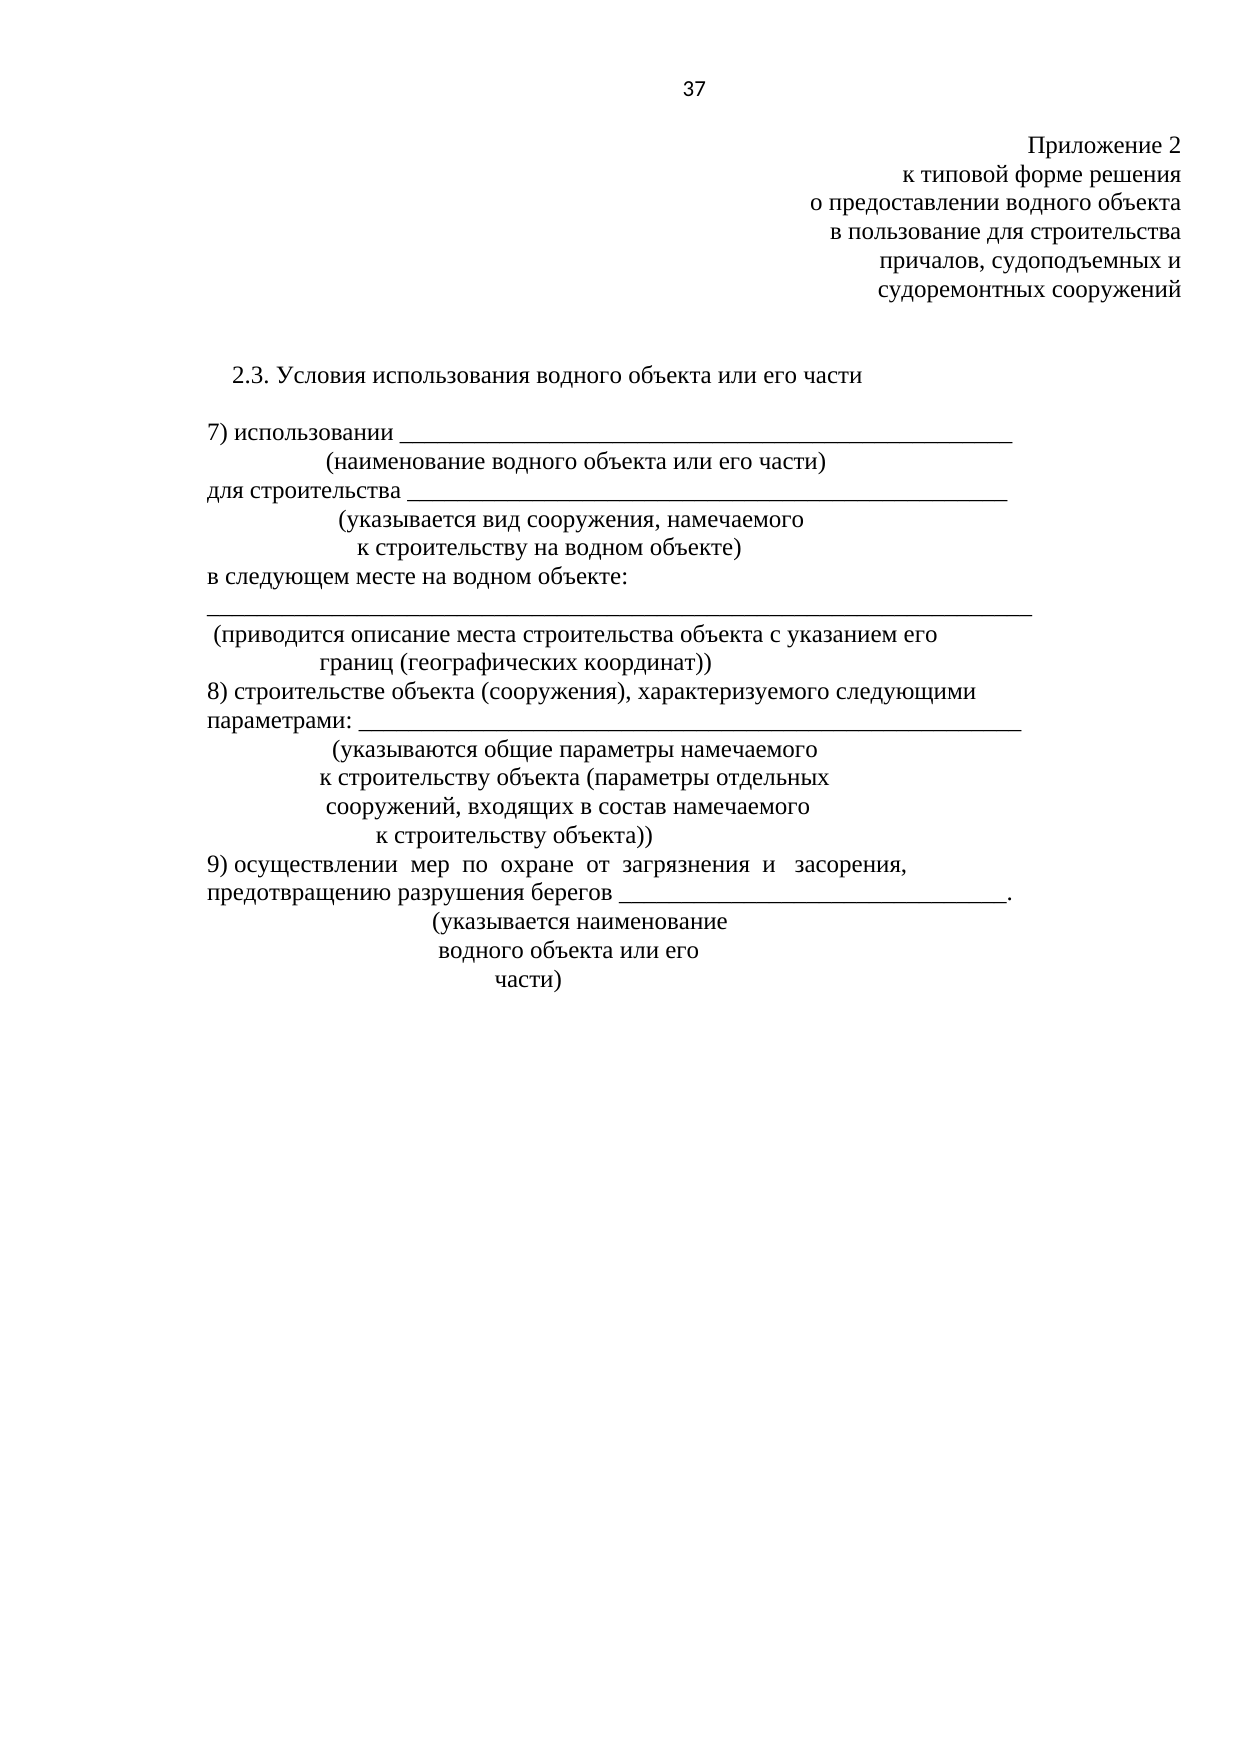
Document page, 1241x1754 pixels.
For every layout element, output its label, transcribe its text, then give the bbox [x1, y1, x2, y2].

text о предоставлении водного объекта [207, 187, 1181, 216]
text (указывается вид сооружения, намечаемого [207, 504, 1181, 532]
text для строительства ________________________________________________ [207, 475, 1181, 504]
text сооружений, входящих в состав намечаемого [207, 791, 1181, 820]
text части) [207, 964, 1181, 992]
text к строительству объекта)) [207, 820, 1181, 849]
text параметрами: _____________________________________________________ [207, 705, 1181, 734]
text (наименование водного объекта или его части) [207, 446, 1181, 475]
text границ (географических координат)) [207, 647, 1181, 676]
text к строительству на водном объекте) [207, 532, 1181, 561]
text 7) использовании _________________________________________________ [207, 417, 1181, 446]
text водного объекта или его [207, 935, 1181, 964]
text предотвращению разрушения берегов _______________________________. [207, 877, 1181, 906]
text 9) осуществлении мер по охране от загрязнения и засорения, [207, 849, 1181, 877]
text к строительству объекта (параметры отдельных [207, 762, 1181, 791]
text причалов, судоподъемных и [207, 245, 1181, 274]
text Приложение 2 [207, 130, 1181, 159]
text (указывается наименование [207, 906, 1181, 935]
text __________________________________________________________________ [207, 590, 1181, 619]
text к типовой форме решения [207, 159, 1181, 187]
text в следующем месте на водном объекте: [207, 561, 1181, 590]
text 8) строительстве объекта (сооружения), характеризуемого следующими [207, 676, 1181, 705]
text 2.3. Условия использования водного объекта или его части [207, 360, 1181, 389]
text судоремонтных сооружений [207, 274, 1181, 302]
text (приводится описание места строительства объекта с указанием его [207, 619, 1181, 647]
text в пользование для строительства [207, 216, 1181, 245]
text (указываются общие параметры намечаемого [207, 734, 1181, 762]
